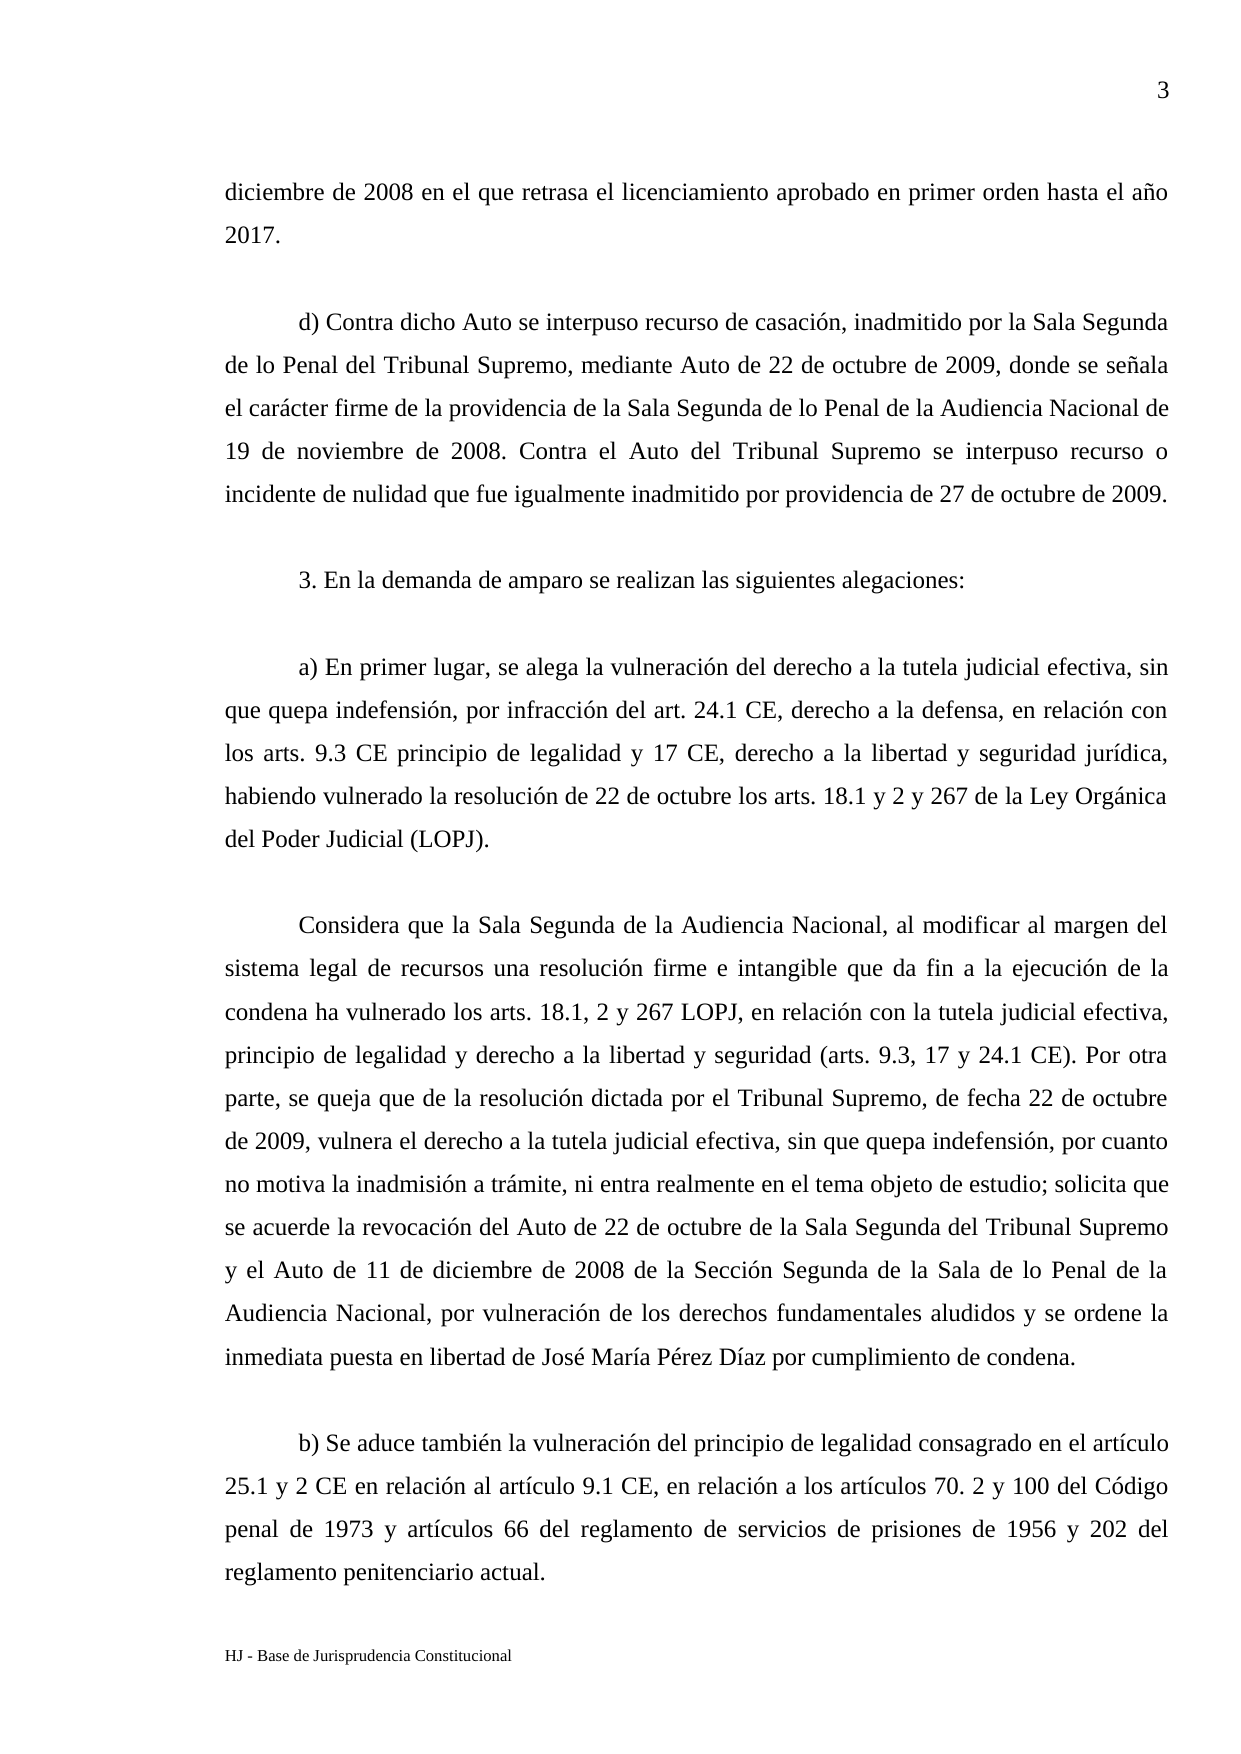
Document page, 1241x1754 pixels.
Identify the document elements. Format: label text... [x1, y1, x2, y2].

text 3. En la demanda de amparo se realizan las siguientes alegaciones: [224, 565, 1169, 594]
text Considera que la Sala Segunda de la Audiencia Nacional, al modificar al margen del sistema legal de recursos una resolución firme e intangible que da fin a la ejecución de la condena ha vulnerado los arts. 18.1, 2 y 267 LOPJ, en relación con la tutela judicial efectiva, principio de legalidad y derecho a la libertad y seguridad (arts. 9.3, 17 y 24.1 CE). Por otra parte, se queja que de la resolución dictada por el Tribunal Supremo, de fecha 22 de octubre de 2009, vulnera el derecho a la tutela judicial efectiva, sin que quepa indefensión, por cuanto no motiva la inadmisión a trámite, ni entra realmente en el tema objeto de estudio; solicita que se acuerde la revocación del Auto de 22 de octubre de la Sala Segunda del Tribunal Supremo y el Auto de 11 de diciembre de 2008 de la Sección Segunda de la Sala de lo Penal de la Audiencia Nacional, por vulneración de los derechos fundamentales aludidos y se ordene la inmediata puesta en libertad de José María Pérez Díaz por cumplimiento de condena. [224, 910, 1169, 1370]
text a) En primer lugar, se alega la vulneración del derecho a la tutela judicial efectiva, sin que quepa indefensión, por infracción del art. 24.1 CE, derecho a la defensa, en relación con los arts. 9.3 CE principio de legalidad y 17 CE, derecho a la libertad y seguridad jurídica, habiendo vulnerado la resolución de 22 de octubre los arts. 18.1 y 2 y 267 de la Ley Orgánica del Poder Judicial (LOPJ). [224, 652, 1169, 853]
text b) Se aduce también la vulneración del principio de legalidad consagrado en el artículo 25.1 y 2 CE en relación al artículo 9.1 CE, en relación a los artículos 70. 2 y 100 del Código penal de 1973 y artículos 66 del reglamento de servicios de prisiones de 1956 y 202 del reglamento penitenciario actual. [224, 1428, 1169, 1586]
text d) Contra dicho Auto se interpuso recurso de casación, inadmitido por la Sala Segunda de lo Penal del Tribunal Supremo, mediante Auto de 22 de octubre de 2009, donde se señala el carácter firme de la providencia de la Sala Segunda de lo Penal de la Audiencia Nacional de 19 de noviembre de 2008. Contra el Auto del Tribunal Supremo se interpuso recurso o incidente de nulidad que fue igualmente inadmitido por providencia de 27 de octubre de 2009. [224, 307, 1169, 508]
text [224, 177, 1169, 249]
